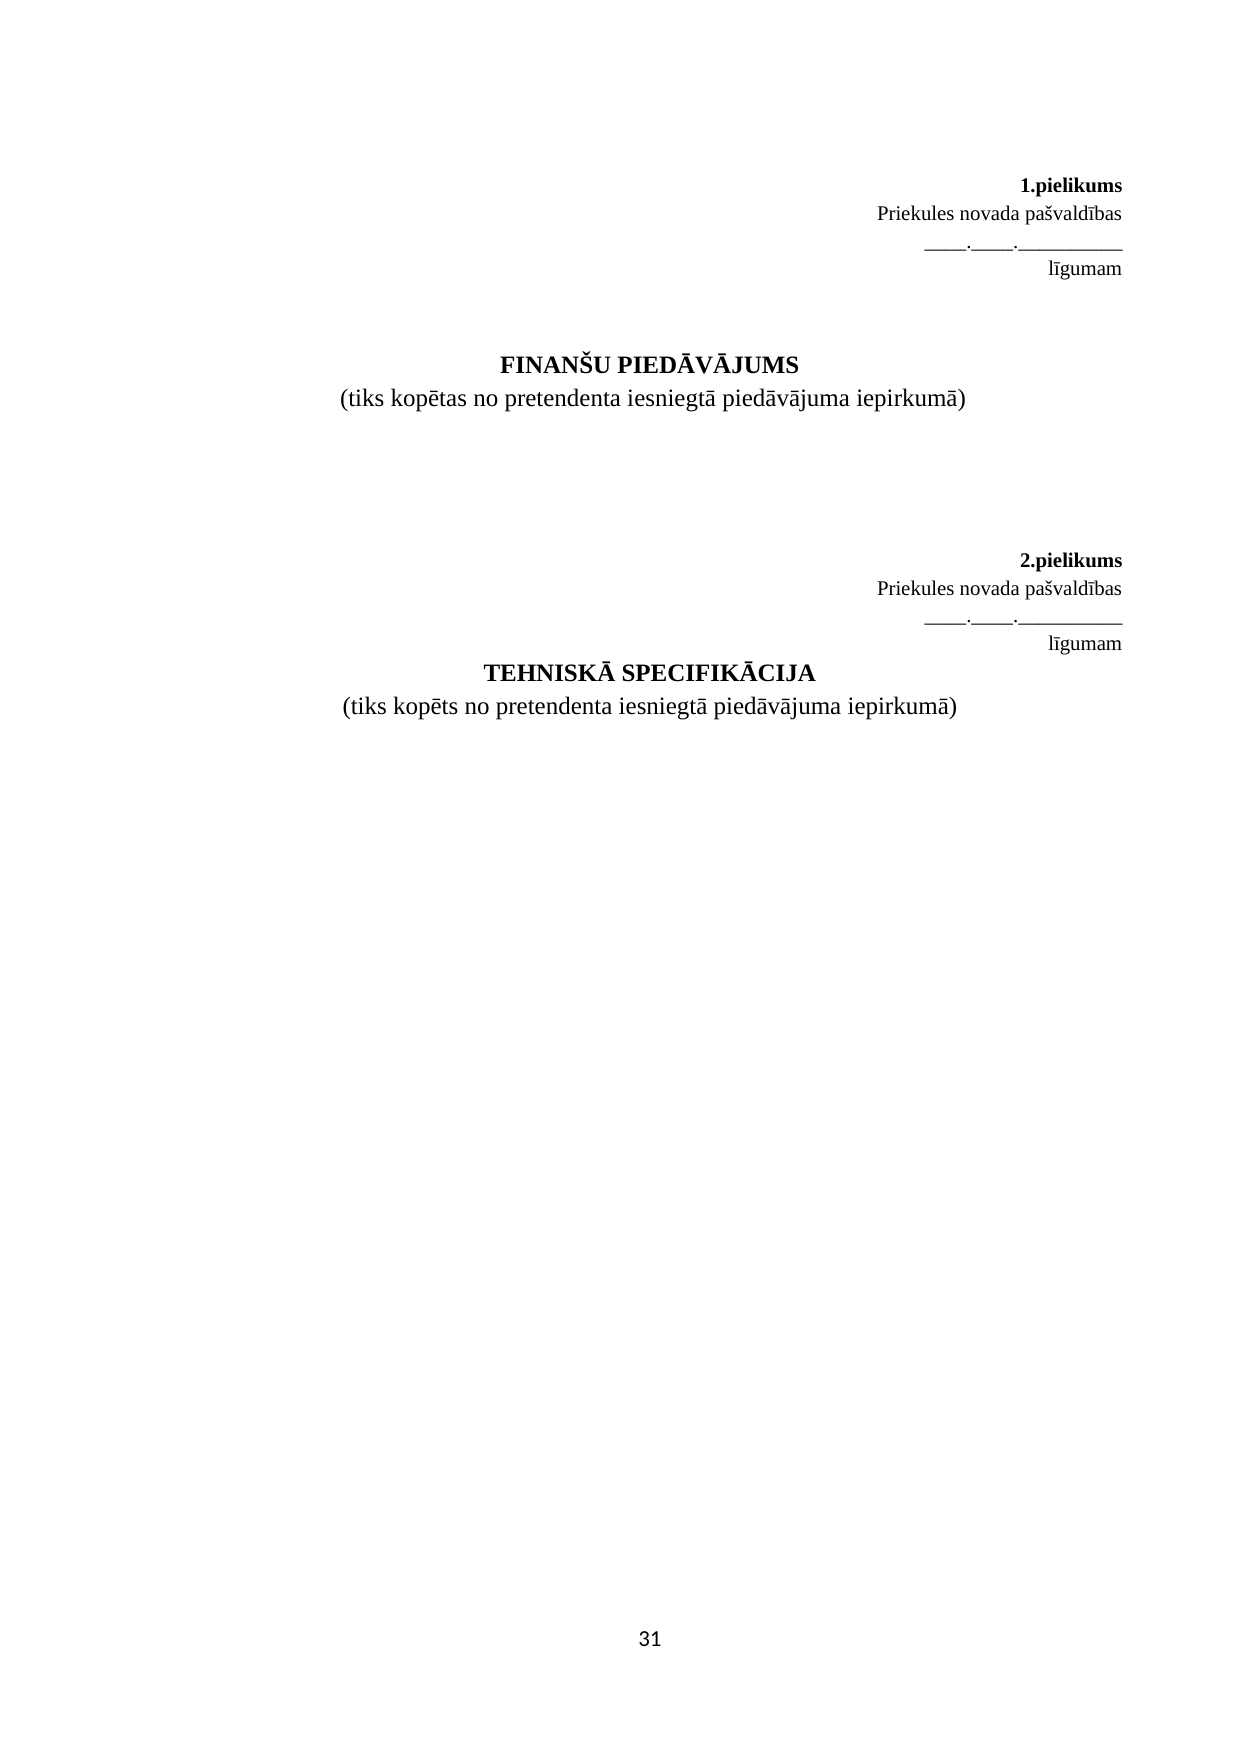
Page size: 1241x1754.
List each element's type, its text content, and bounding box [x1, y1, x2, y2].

text FINANŠU PIEDĀVĀJUMS [177, 350, 1122, 378]
text līgumam [177, 256, 1122, 280]
text līgumam [177, 631, 1122, 655]
text TEHNISKĀ SPECIFIKĀCIJA [177, 658, 1122, 687]
text Priekules novada pašvaldības [177, 576, 1122, 599]
text 1.pielikums [177, 173, 1122, 197]
text (tiks kopēts no pretendenta iesniegtā piedāvājuma iepirkumā) [177, 691, 1122, 720]
text 2.pielikums [177, 548, 1122, 572]
text ____.____.__________ [177, 228, 1122, 253]
text Priekules novada pašvaldības [177, 201, 1122, 225]
text ____.____.__________ [177, 603, 1122, 627]
text (tiks kopētas no pretendenta iesniegtā piedāvājuma iepirkumā) [177, 383, 1122, 412]
